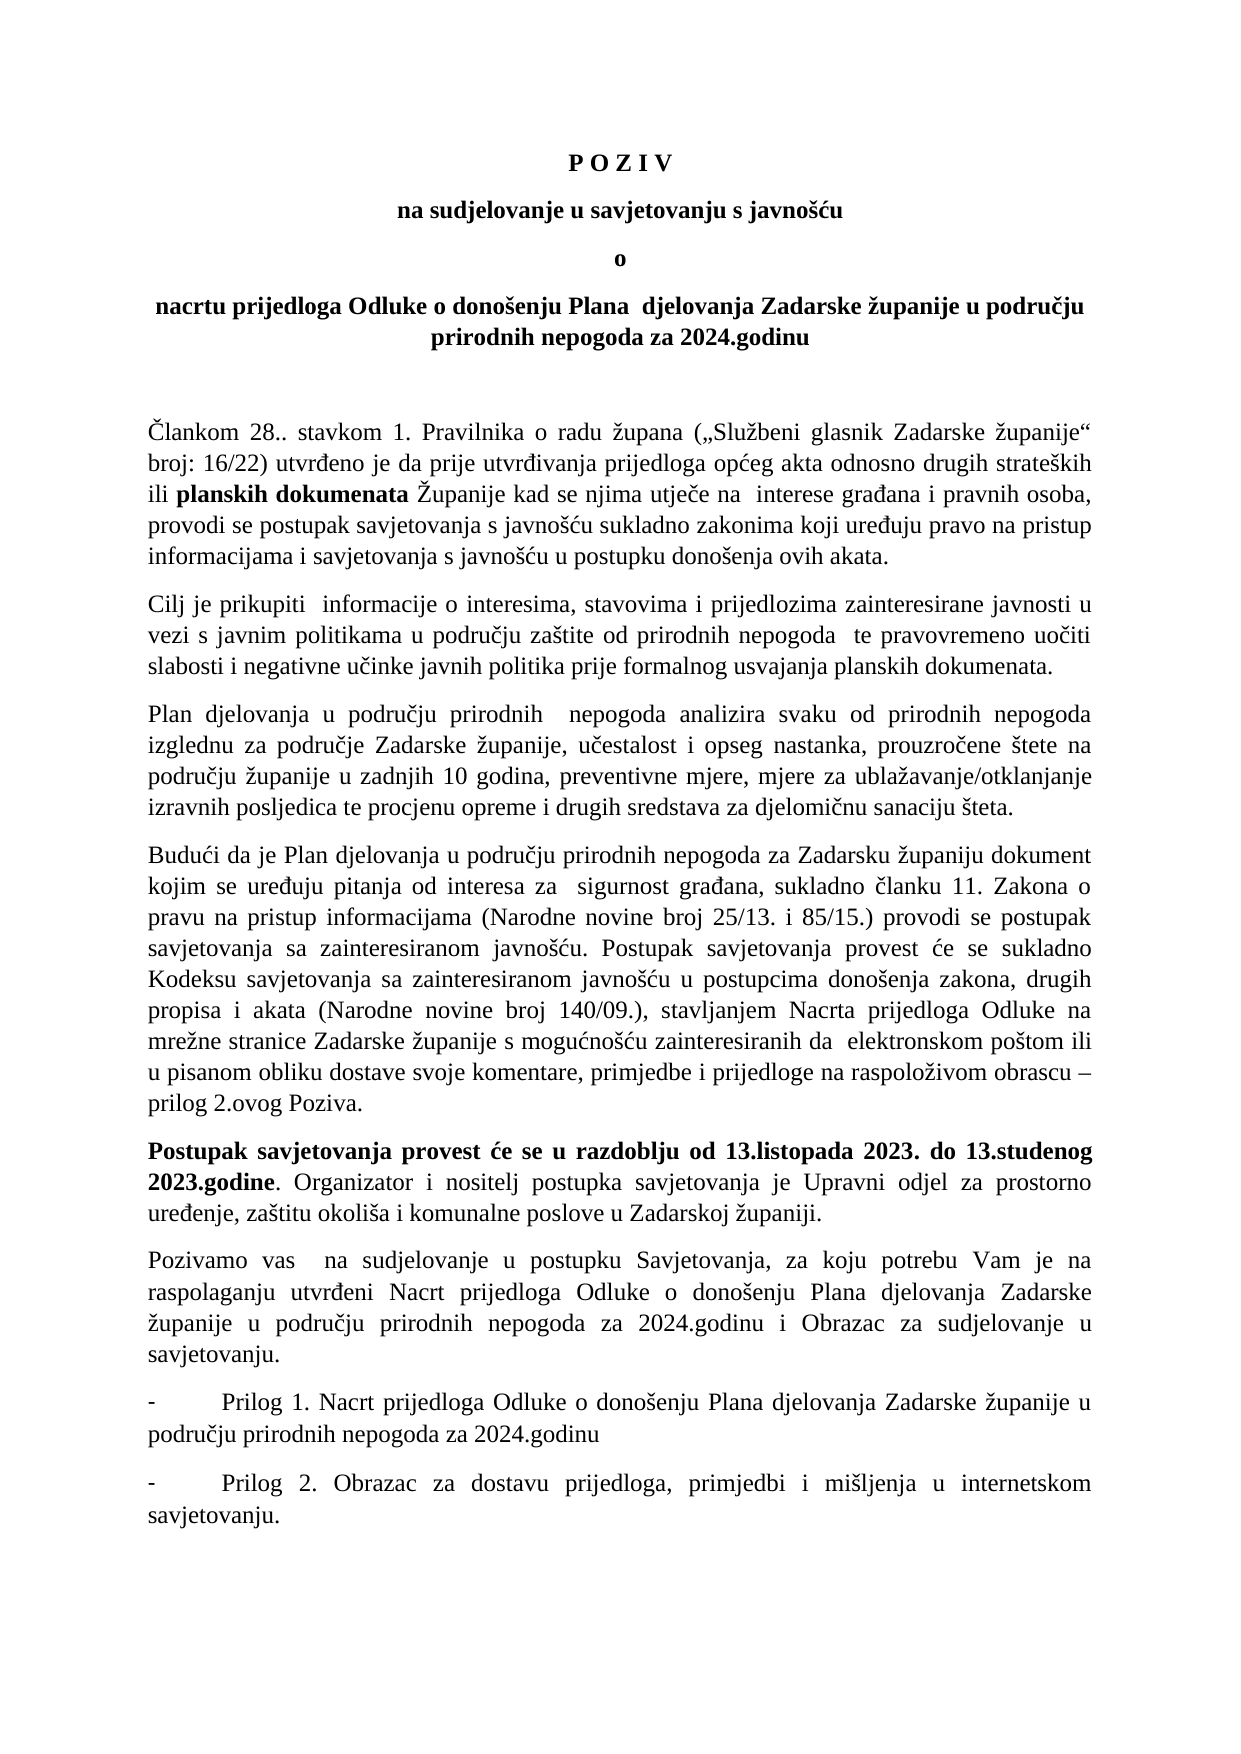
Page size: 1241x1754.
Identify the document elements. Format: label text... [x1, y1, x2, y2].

text na sudjelovanje u savjetovanju s javnošću [148, 195, 1093, 224]
text Pozivamo vas na sudjelovanje u postupku Savjetovanja, za koju potrebu Vam je na raspolaganju utvrđeni Nacrt prijedloga Odluke o donošenju Plana djelovanja Zadarske županije u području prirodnih nepogoda za 2024.godinu i Obrazac za sudjelovanje u savjetovanju. [148, 1246, 1093, 1367]
text Člankom 28.. stavkom 1. Pravilnika o radu župana („Službeni glasnik Zadarske županije“ broj: 16/22) utvrđeno je da prije utvrđivanja prijedloga općeg akta odnosno drugih strateških ili planskih dokumenata Županije kad se njima utječe na interese građana i pravnih osoba, provodi se postupak savjetovanja s javnošću sukladno zakonima koji uređuju pravo na pristup informacijama i savjetovanja s javnošću u postupku donošenja ovih akata. [148, 417, 1093, 570]
text P O Z I V [148, 148, 1093, 176]
text Postupak savjetovanja provest će se u razdoblju od 13.listopada 2023. do 13.studenog 2023.godine. Organizator i nositelj postupka savjetovanja je Upravni odjel za prostorno uređenje, zaštitu okoliša i komunalne poslove u Zadarskoj županiji. [148, 1136, 1093, 1227]
text - Prilog 2. Obrazac za dostavu prijedloga, primjedbi i mišljenja u internetskom savjetovanju. [148, 1467, 1093, 1528]
text o [148, 243, 1093, 272]
text Cilj je prikupiti informacije o interesima, stavovima i prijedlozima zainteresirane javnosti u vezi s javnim politikama u području zaštite od prirodnih nepogoda te pravovremeno uočiti slabosti i negativne učinke javnih politika prije formalnog usvajanja planskih dokumenata. [148, 589, 1093, 680]
text - Prilog 1. Nacrt prijedloga Odluke o donošenju Plana djelovanja Zadarske županije u području prirodnih nepogoda za 2024.godinu [148, 1386, 1093, 1448]
text Budući da je Plan djelovanja u području prirodnih nepogoda za Zadarsku županiju dokument kojim se uređuju pitanja od interesa za sigurnost građana, sukladno članku 11. Zakona o pravu na pristup informacijama (Narodne novine broj 25/13. i 85/15.) provodi se postupak savjetovanja sa zainteresiranom javnošću. Postupak savjetovanja provest će se sukladno Kodeksu savjetovanja sa zainteresiranom javnošću u postupcima donošenja zakona, drugih propisa i akata (Narodne novine broj 140/09.), stavljanjem Nacrta prijedloga Odluke na mrežne stranice Zadarske županije s mogućnošću zainteresiranih da elektronskom poštom ili u pisanom obliku dostave svoje komentare, primjedbe i prijedloge na raspoloživom obrascu – prilog 2.ovog Poziva. [148, 840, 1093, 1117]
text Plan djelovanja u području prirodnih nepogoda analizira svaku od prirodnih nepogoda izglednu za područje Zadarske županije, učestalost i opseg nastanka, prouzročene štete na području županije u zadnjih 10 godina, preventivne mjere, mjere za ublažavanje/otklanjanje izravnih posljedica te procjenu opreme i drugih sredstava za djelomičnu sanaciju šteta. [148, 699, 1093, 821]
text nacrtu prijedloga Odluke o donošenju Plana djelovanja Zadarske županije u području prirodnih nepogoda za 2024.godinu [148, 291, 1093, 351]
